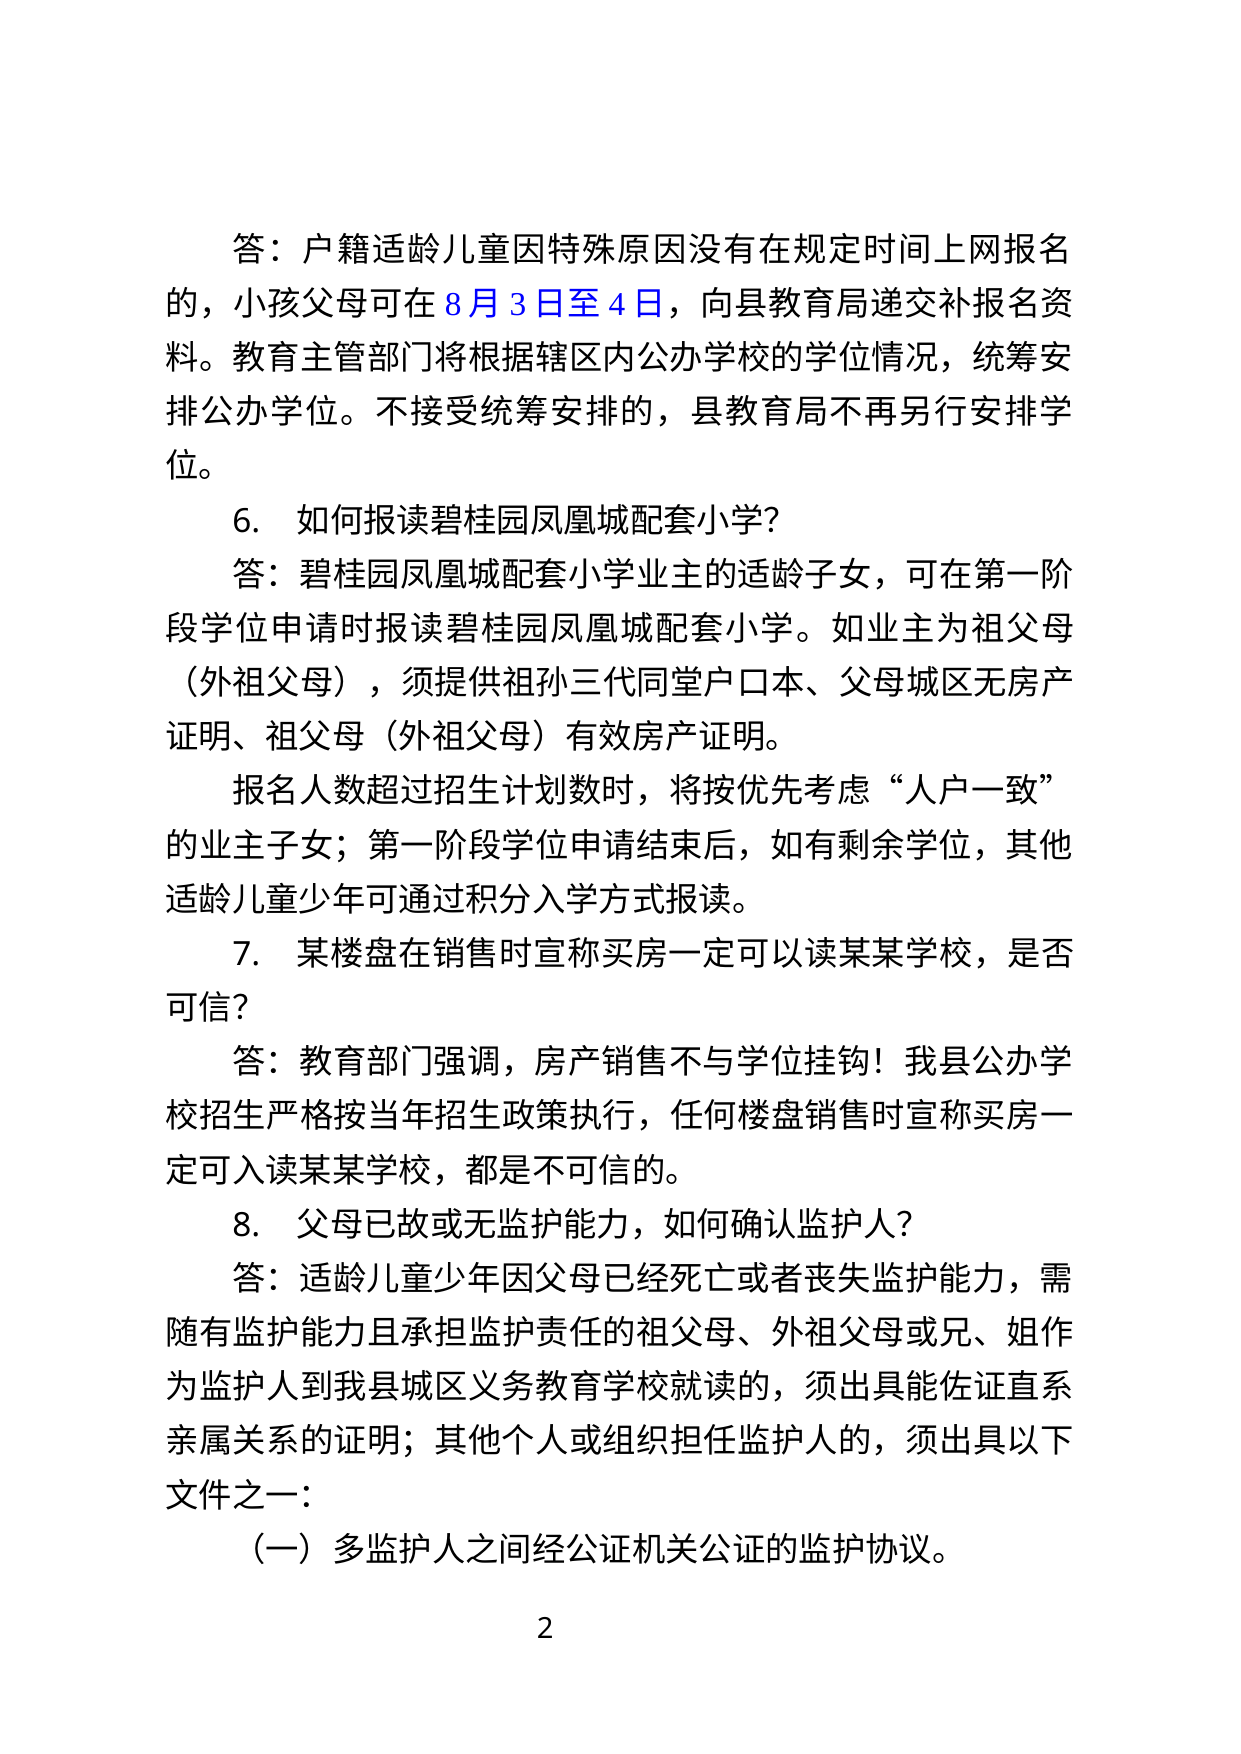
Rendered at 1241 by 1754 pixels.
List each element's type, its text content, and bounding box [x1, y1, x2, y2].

text 报名人数超过招生计划数时，将按优先考虑“人户一致”的业主子女；第一阶段学位申请结束后，如有剩余学位，其他适龄儿童少年可通过积分入学方式报读。 [165, 759, 1075, 922]
text 答：碧桂园凤凰城配套小学业主的适龄子女，可在第一阶段学位申请时报读碧桂园凤凰城配套小学。如业主为祖父母（外祖父母），须提供祖孙三代同堂户口本、父母城区无房产证明、祖父母（外祖父母）有效房产证明。 [165, 543, 1075, 759]
text 答：教育部门强调，房产销售不与学位挂钩！我县公办学校招生严格按当年招生政策执行，任何楼盘销售时宣称买房一定可入读某某学校，都是不可信的。 [165, 1030, 1075, 1193]
list 答：户籍适龄儿童因特殊原因没有在规定时间上网报名的，小孩父母可在8月3日至4日，向县教育局递交补报名资料。教育主管部门将根据辖区内公办学校的学位情况，统筹安排公办学位。不接受统筹安排的，县教育局不再另行安排学位。 [165, 218, 1075, 489]
list 答：适龄儿童少年因父母已经死亡或者丧失监护能力，需随有监护能力且承担监护责任的祖父母、外祖父母或兄、姐作为监护人到我县城区义务教育学校就读的，须出具能佐证直系亲属关系的证明；其他个人或组织担任监护人的，须出具以下文件之一： [165, 1247, 1075, 1518]
list 如何报读碧桂园凤凰城配套小学？ [165, 489, 1075, 543]
list 某楼盘在销售时宣称买房一定可以读某某学校，是否可信？ [165, 922, 1075, 1030]
list 父母已故或无监护能力，如何确认监护人？ [165, 1193, 1075, 1247]
list （一）多监护人之间经公证机关公证的监护协议。 [165, 1518, 1075, 1572]
